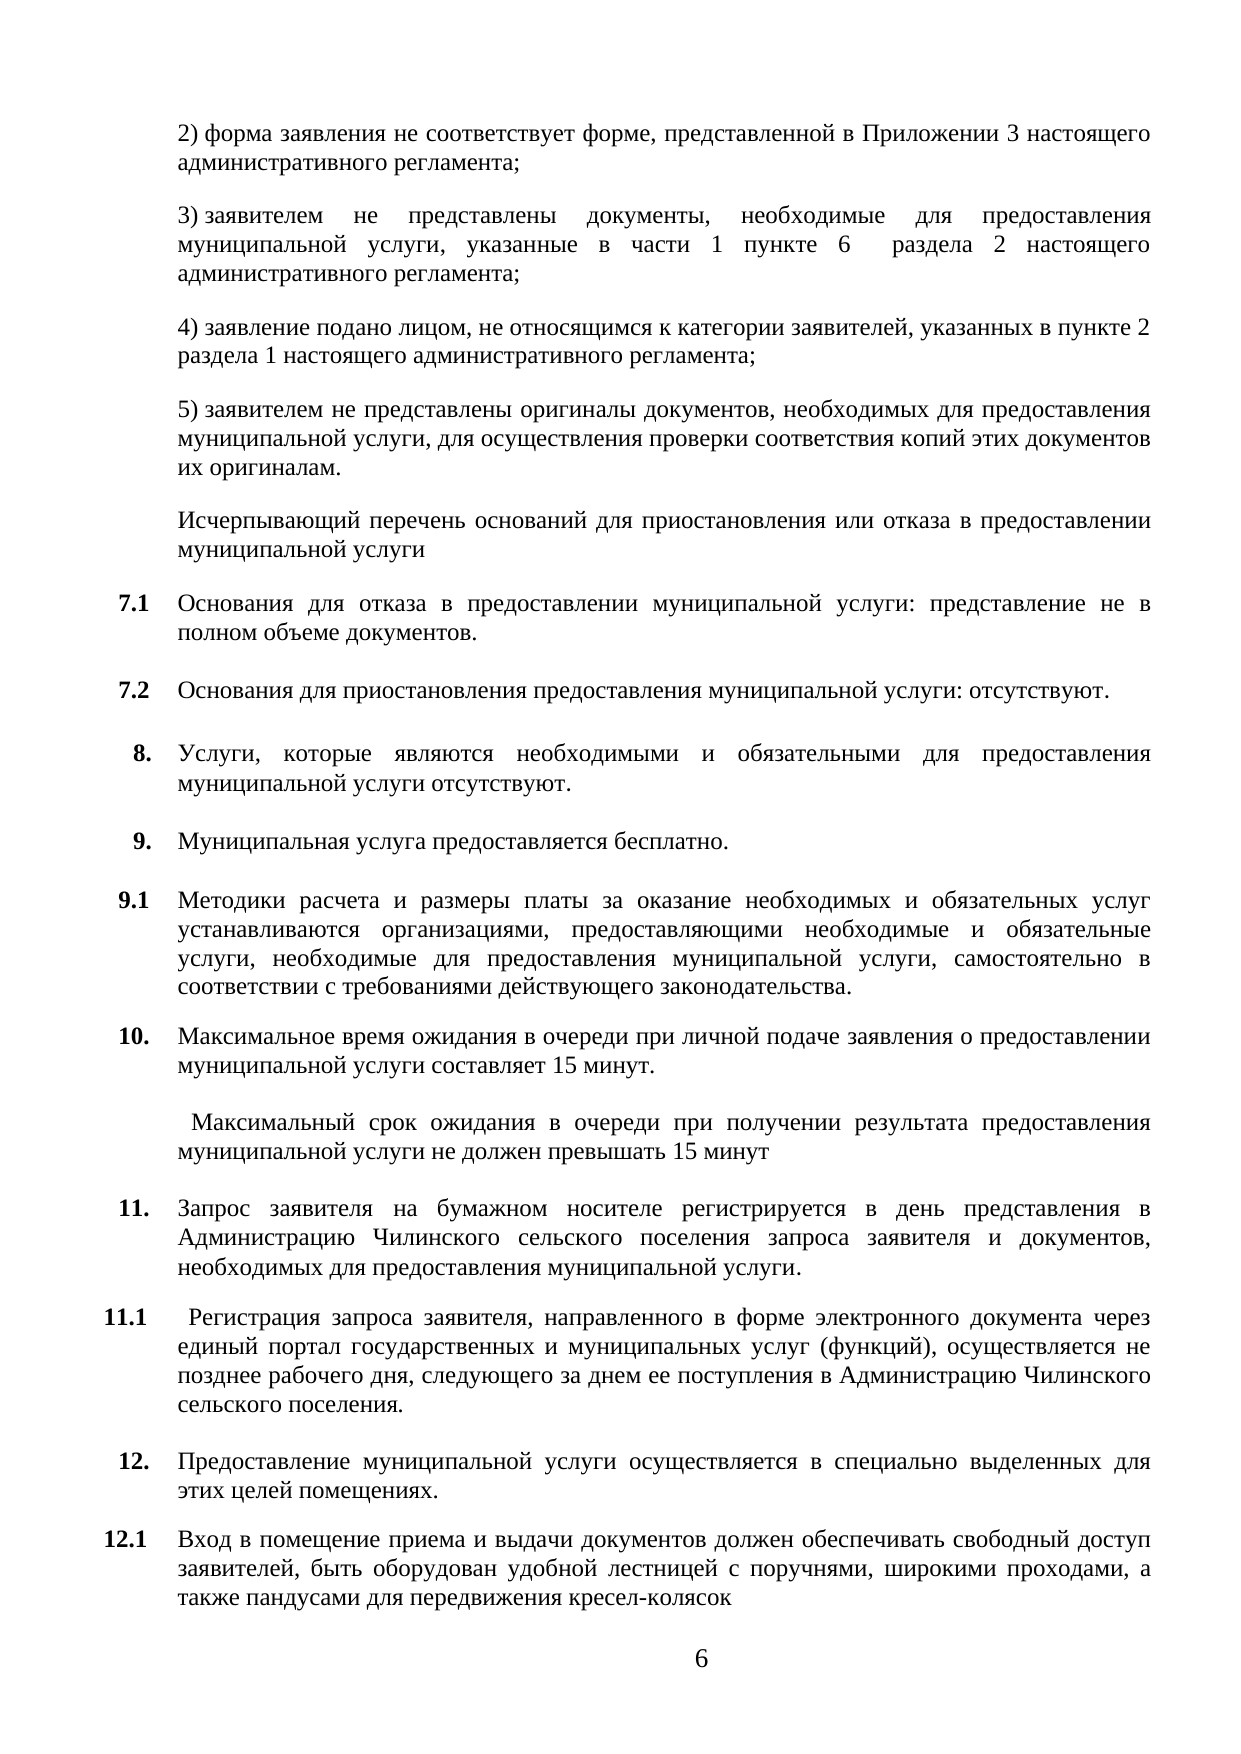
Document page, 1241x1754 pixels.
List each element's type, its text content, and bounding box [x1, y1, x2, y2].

list Основания для приостановления предоставления муниципальной услуги: отсутствуют. [118, 674, 1152, 705]
text Исчерпывающий перечень оснований для приостановления или отказа в предоставлении муниципальной услуги [177, 506, 1152, 563]
list Методики расчета и размеры платы за оказание необходимых и обязательных услуг устанавливаются организациями, предоставляющими необходимые и обязательные услуги, необходимые для предоставления муниципальной услуги, самостоятельно в соответствии с требованиями действующего законодательства. [118, 885, 1152, 1000]
list Услуги, которые являются необходимыми и обязательными для предоставления муниципальной услуги отсутствуют. [133, 738, 1152, 797]
list Вход в помещение приема и выдачи документов должен обеспечивать свободный доступ заявителей, быть оборудован удобной лестницей с поручнями, широкими проходами, а также пандусами для передвижения кресел-колясок [103, 1524, 1152, 1611]
list Муниципальная услуга предоставляется бесплатно. [133, 826, 1152, 855]
text 5) заявителем не представлены оригиналы документов, необходимых для предоставления муниципальной услуги, для осуществления проверки соответствия копий этих документов их оригиналам. [177, 394, 1152, 481]
text 2) форма заявления не соответствует форме, представленной в Приложении 3 настоящего административного регламента; [177, 118, 1152, 176]
text 3) заявителем не представлены документы, необходимые для предоставления муниципальной услуги, указанные в части 1 пункте 6 раздела 2 настоящего административного регламента; [177, 201, 1152, 287]
list Запрос заявителя на бумажном носителе регистрируется в день представления в Администрацию Чилинского сельского поселения запроса заявителя и документов, необходимых для предоставления муниципальной услуги. [118, 1193, 1152, 1282]
list Основания для отказа в предоставлении муниципальной услуги: представление не в полном объеме документов. [118, 588, 1152, 646]
text Максимальный срок ожидания в очереди при получении результата предоставления муниципальной услуги не должен превышать 15 минут [177, 1107, 1152, 1165]
list Регистрация запроса заявителя, направленного в форме электронного документа через единый портал государственных и муниципальных услуг (функций), осуществляется не позднее рабочего дня, следующего за днем ее поступления в Администрацию Чилинского сельского поселения. [103, 1302, 1152, 1417]
text 4) заявление подано лицом, не относящимся к категории заявителей, указанных в пункте 2 раздела 1 настоящего административного регламента; [177, 312, 1152, 369]
list Предоставление муниципальной услуги осуществляется в специально выделенных для этих целей помещениях. [118, 1446, 1152, 1504]
list Максимальное время ожидания в очереди при личной подаче заявления о предоставлении муниципальной услуги составляет 15 минут. [118, 1021, 1152, 1078]
